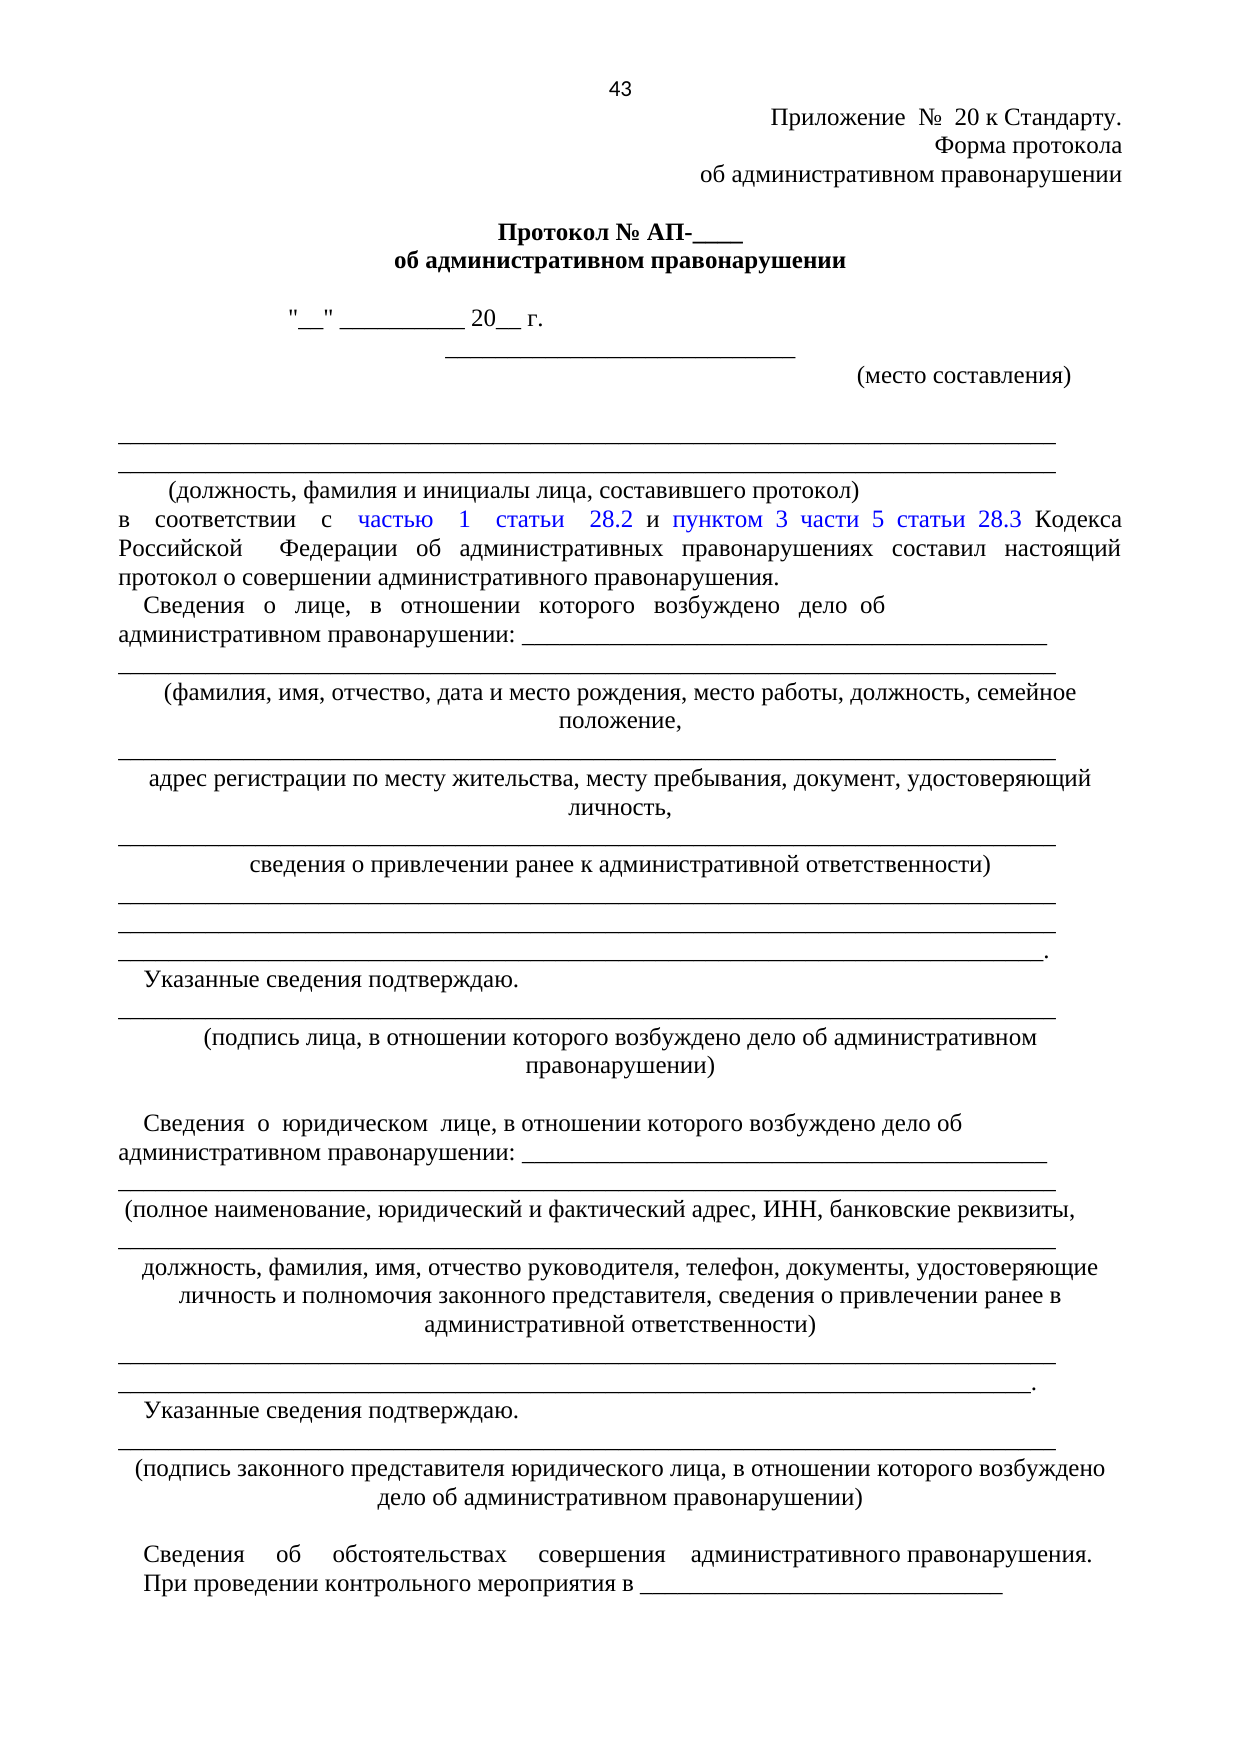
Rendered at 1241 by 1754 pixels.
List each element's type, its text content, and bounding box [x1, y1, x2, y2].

text адрес регистрации по месту жительства, месту пребывания, документ, удостоверяющий личность, [118, 763, 1122, 821]
text должность, фамилия, имя, отчество руководителя, телефон, документы, удостоверяющие личность и полномочия законного представителя, сведения о привлечении ранее в административной ответственности) [118, 1252, 1122, 1338]
text ___________________________________________________________________________ [118, 447, 1122, 476]
text Сведения об обстоятельствах совершения административного правонарушения. [118, 1539, 1122, 1568]
text ___________________________________________________________________________ [118, 1424, 1122, 1453]
text ___________________________________________________________________________ [118, 734, 1122, 763]
text (полное наименование, юридический и фактический адрес, ИНН, банковские реквизиты, [118, 1194, 1122, 1223]
text (должность, фамилия и инициалы лица, составившего протокол) [118, 476, 1122, 504]
text (подпись законного представителя юридического лица, в отношении которого возбуждено дело об административном правонарушении) [118, 1453, 1122, 1511]
text ___________________________________________________________________________ [118, 1166, 1122, 1194]
text (подпись лица, в отношении которого возбуждено дело об административном правонарушении) [118, 1022, 1122, 1079]
text "__" __________ 20__ г. ____________________________ [118, 303, 1122, 361]
text ___________________________________________________________________________ [118, 418, 1122, 447]
text При проведении контрольного мероприятия в _____________________________ [118, 1568, 1122, 1597]
text __________________________________________________________________________. [118, 936, 1122, 964]
text ___________________________________________________________________________ [118, 1223, 1122, 1252]
subtitle Приложение № 20 к Стандарту. [118, 102, 1122, 131]
text ___________________________________________________________________________ [118, 821, 1122, 849]
text Сведения о юридическом лице, в отношении которого возбуждено дело об [118, 1108, 1122, 1137]
text административном правонарушении: __________________________________________ [118, 1137, 1122, 1166]
text сведения о привлечении ранее к административной ответственности) [118, 849, 1122, 878]
text Сведения о лице, в отношении которого возбуждено дело об [118, 591, 1122, 619]
text Указанные сведения подтверждаю. [118, 1396, 1122, 1424]
text об административном правонарушении [118, 246, 1122, 274]
text Указанные сведения подтверждаю. [118, 964, 1122, 993]
text _________________________________________________________________________. [118, 1367, 1122, 1396]
text ___________________________________________________________________________ [118, 993, 1122, 1022]
text административном правонарушении: __________________________________________ [118, 619, 1122, 648]
text ___________________________________________________________________________ [118, 1338, 1122, 1367]
text Протокол № АП-____ [118, 217, 1122, 246]
subtitle Форма протокола [118, 131, 1122, 159]
text ___________________________________________________________________________ [118, 907, 1122, 936]
text ___________________________________________________________________________ [118, 878, 1122, 907]
text (место составления) [118, 361, 1122, 389]
text (фамилия, имя, отчество, дата и место рождения, место работы, должность, семейное положение, [118, 677, 1122, 734]
text в соответствии с частью 1 статьи 28.2 и пунктом 3 части 5 статьи 28.3 Кодекса Российской Федерации об административных правонарушениях составил настоящий протокол о совершении административного правонарушения. [118, 504, 1122, 591]
subtitle об административном правонарушении [118, 159, 1122, 188]
text ___________________________________________________________________________ [118, 648, 1122, 677]
